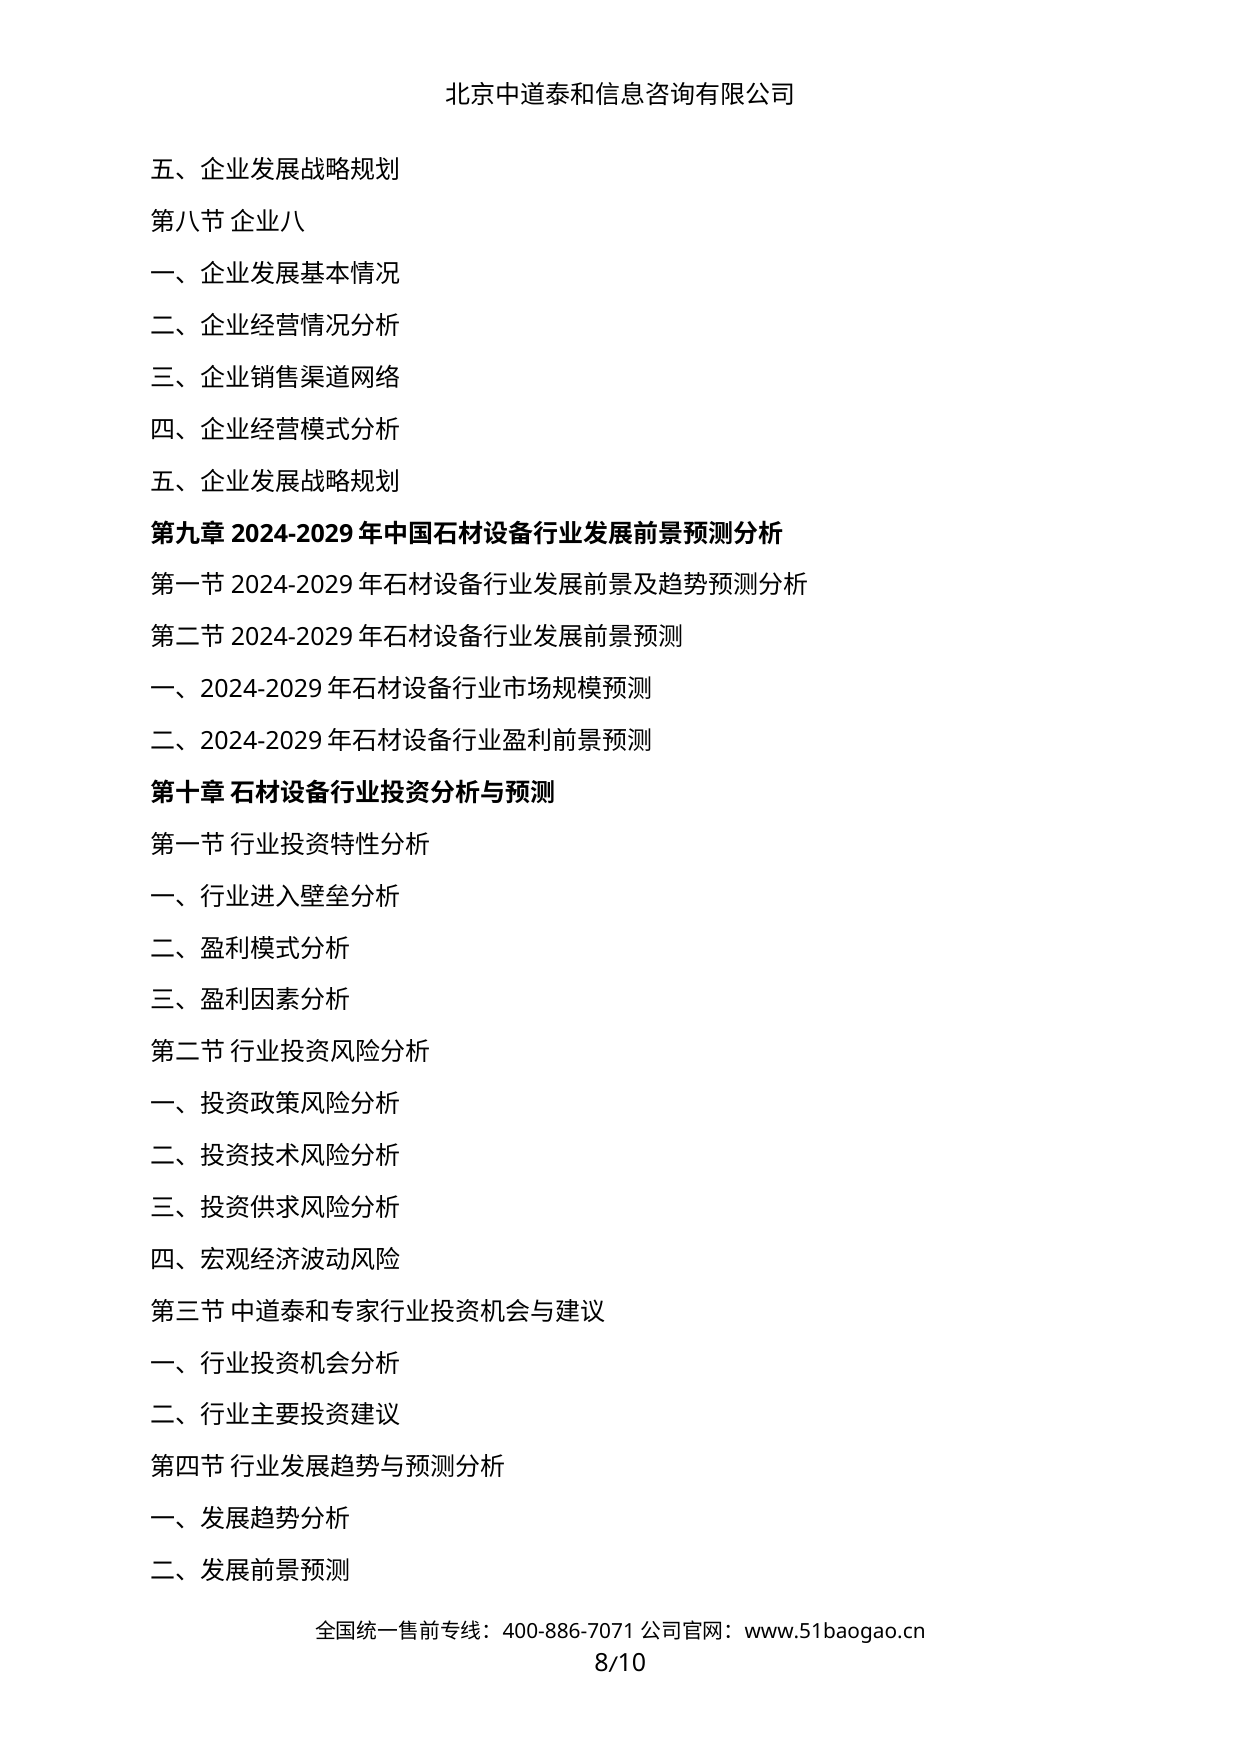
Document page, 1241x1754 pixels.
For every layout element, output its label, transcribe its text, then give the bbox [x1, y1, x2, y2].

text 二、企业经营情况分析 [150, 306, 1090, 342]
text 二、2024-2029年石材设备行业盈利前景预测 [150, 721, 1090, 757]
text 第二节 行业投资风险分析 [150, 1032, 1090, 1068]
text 第二节 2024-2029年石材设备行业发展前景预测 [150, 617, 1090, 653]
text 一、发展趋势分析 [150, 1499, 1090, 1535]
text 四、企业经营模式分析 [150, 409, 1090, 446]
text 第一节 行业投资特性分析 [150, 824, 1090, 861]
text 五、企业发展战略规划 [150, 150, 1090, 186]
text 第九章 2024-2029年中国石材设备行业发展前景预测分析 [150, 513, 1090, 549]
text 五、企业发展战略规划 [150, 461, 1090, 497]
text 第八节 企业八 [150, 202, 1090, 238]
text 第一节 2024-2029年石材设备行业发展前景及趋势预测分析 [150, 565, 1090, 601]
text 第四节 行业发展趋势与预测分析 [150, 1447, 1090, 1483]
text 一、行业投资机会分析 [150, 1343, 1090, 1379]
text 二、盈利模式分析 [150, 928, 1090, 964]
text 一、行业进入壁垒分析 [150, 876, 1090, 912]
text 一、2024-2029年石材设备行业市场规模预测 [150, 669, 1090, 705]
text 三、盈利因素分析 [150, 980, 1090, 1016]
text 一、投资政策风险分析 [150, 1084, 1090, 1120]
text 第十章 石材设备行业投资分析与预测 [150, 772, 1090, 809]
text 一、企业发展基本情况 [150, 254, 1090, 290]
text 三、企业销售渠道网络 [150, 357, 1090, 394]
text 四、宏观经济波动风险 [150, 1239, 1090, 1276]
text 二、投资技术风险分析 [150, 1136, 1090, 1172]
text 第三节 中道泰和专家行业投资机会与建议 [150, 1291, 1090, 1327]
text 二、发展前景预测 [150, 1551, 1090, 1587]
text 三、投资供求风险分析 [150, 1187, 1090, 1224]
text 二、行业主要投资建议 [150, 1395, 1090, 1431]
